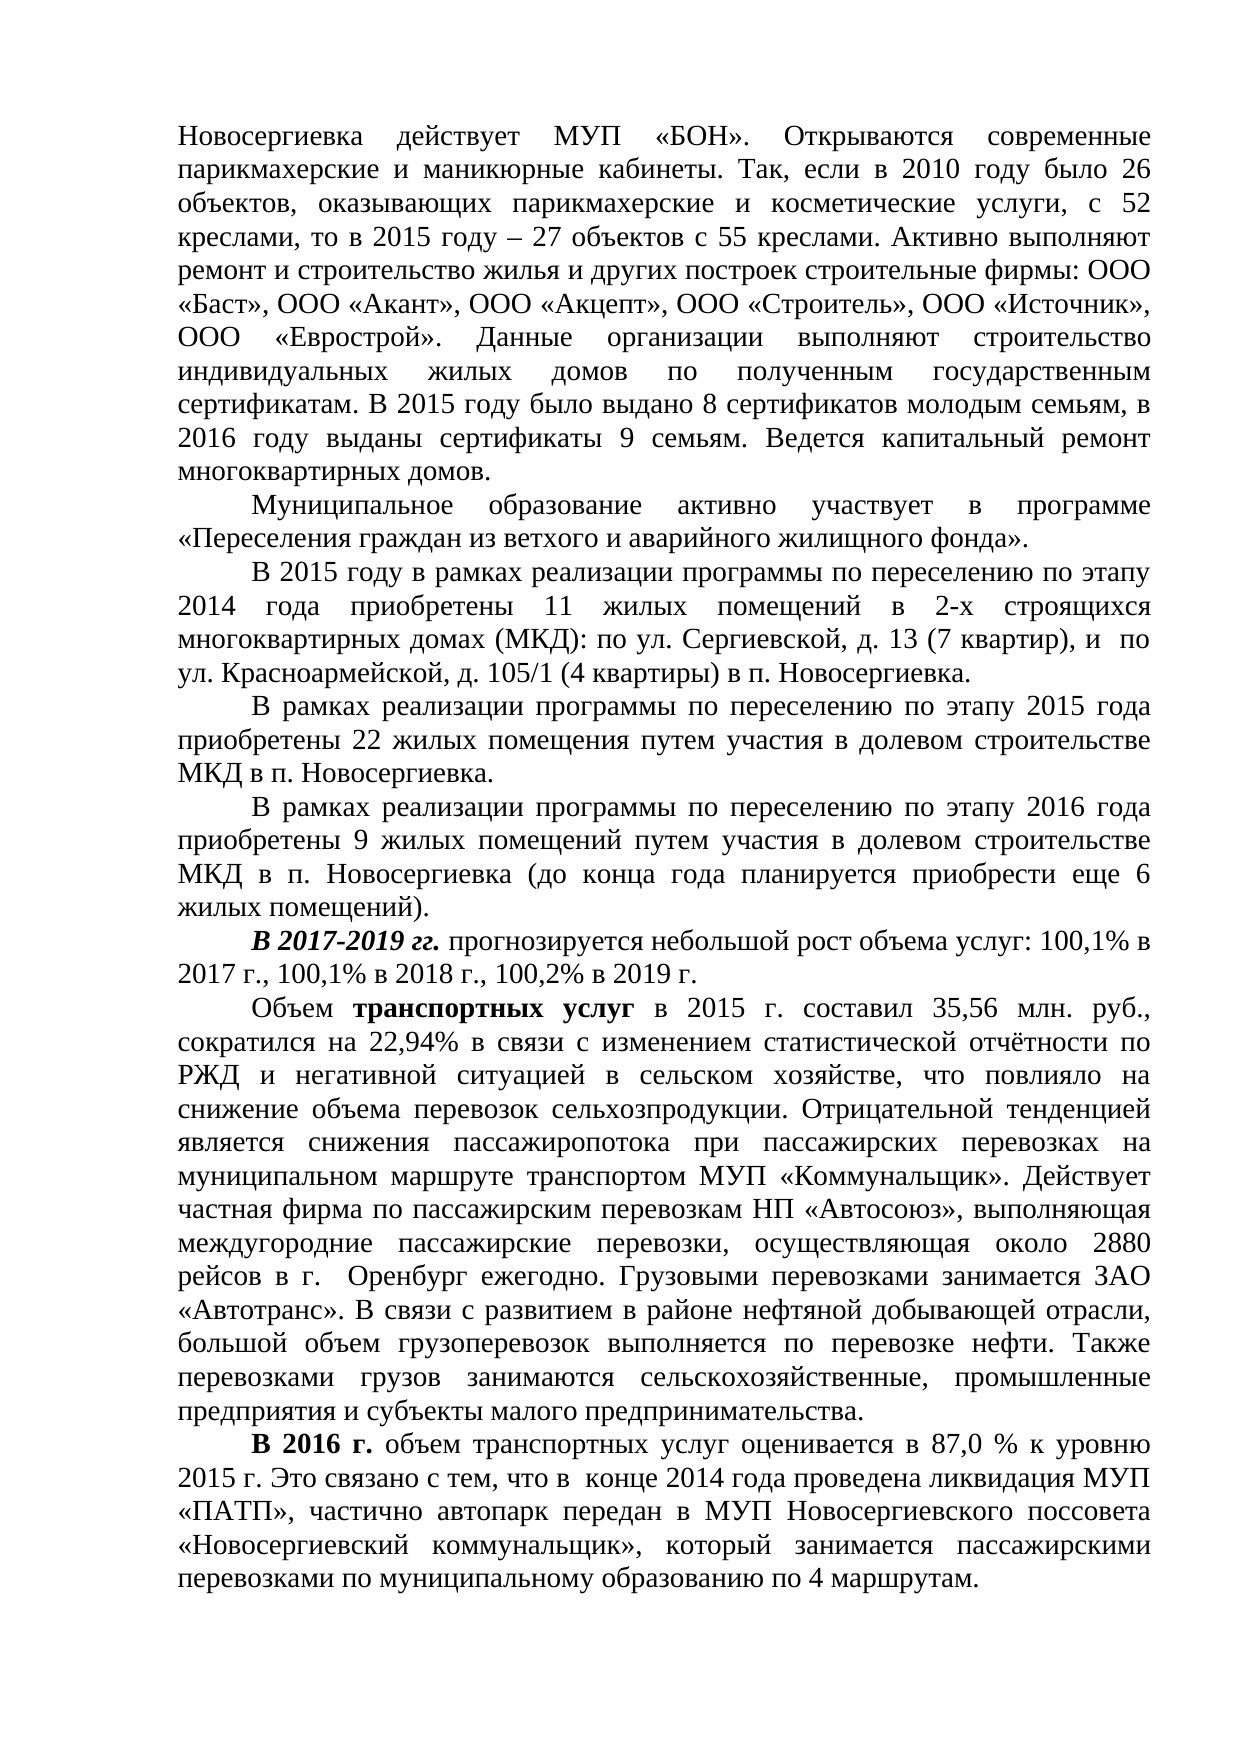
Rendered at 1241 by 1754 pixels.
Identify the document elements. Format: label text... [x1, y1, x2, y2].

text Муниципальное образование активно участвует в программе «Переселения граждан из ветхого и аварийного жилищного фонда». [177, 487, 1152, 554]
text В 2017-2019 гг. прогнозируется небольшой рост объема услуг: 100,1% в 2017 г., 100,1% в 2018 г., 100,2% в 2019 г. [177, 923, 1152, 990]
text В 2016 г. объем транспортных услуг оценивается в 87,0 % к уровню 2015 г. Это связано с тем, что в конце 2014 года проведена ликвидация МУП «ПАТП», частично автопарк передан в МУП Новосергиевского поссовета «Новосергиевский коммунальщик», который занимается пассажирскими перевозками по муниципальному образованию по 4 маршрутам. [177, 1426, 1152, 1594]
text В рамках реализации программы по переселению по этапу 2016 года приобретены 9 жилых помещений путем участия в долевом строительстве МКД в п. Новосергиевка (до конца года планируется приобрести еще 6 жилых помещений). [177, 789, 1152, 923]
text Объем транспортных услуг в 2015 г. составил 35,56 млн. руб., сократился на 22,94% в связи с изменением статистической отчётности по РЖД и негативной ситуацией в сельском хозяйстве, что повлияло на снижение объема перевозок сельхозпродукции. Отрицательной тенденцией является снижения пассажиропотока при пассажирских перевозках на муниципальном маршруте транспортом МУП «Коммунальщик». Действует частная фирма по пассажирским перевозкам НП «Автосоюз», выполняющая междугородние пассажирские перевозки, осуществляющая около 2880 рейсов в г. Оренбург ежегодно. Грузовыми перевозками занимается ЗАО «Автотранс». В связи с развитием в районе нефтяной добывающей отрасли, большой объем грузоперевозок выполняется по перевозке нефти. Также перевозками грузов занимаются сельскохозяйственные, промышленные предприятия и субъекты малого предпринимательства. [177, 990, 1152, 1426]
text В рамках реализации программы по переселению по этапу 2015 года приобретены 22 жилых помещения путем участия в долевом строительстве МКД в п. Новосергиевка. [177, 688, 1152, 789]
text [177, 118, 1152, 487]
text В 2015 году в рамках реализации программы по переселению по этапу 2014 года приобретены 11 жилых помещений в 2-х строящихся многоквартирных домах (МКД): по ул. Сергиевской, д. 13 (7 квартир), и по ул. Красноармейской, д. 105/1 (4 квартиры) в п. Новосергиевка. [177, 554, 1152, 688]
